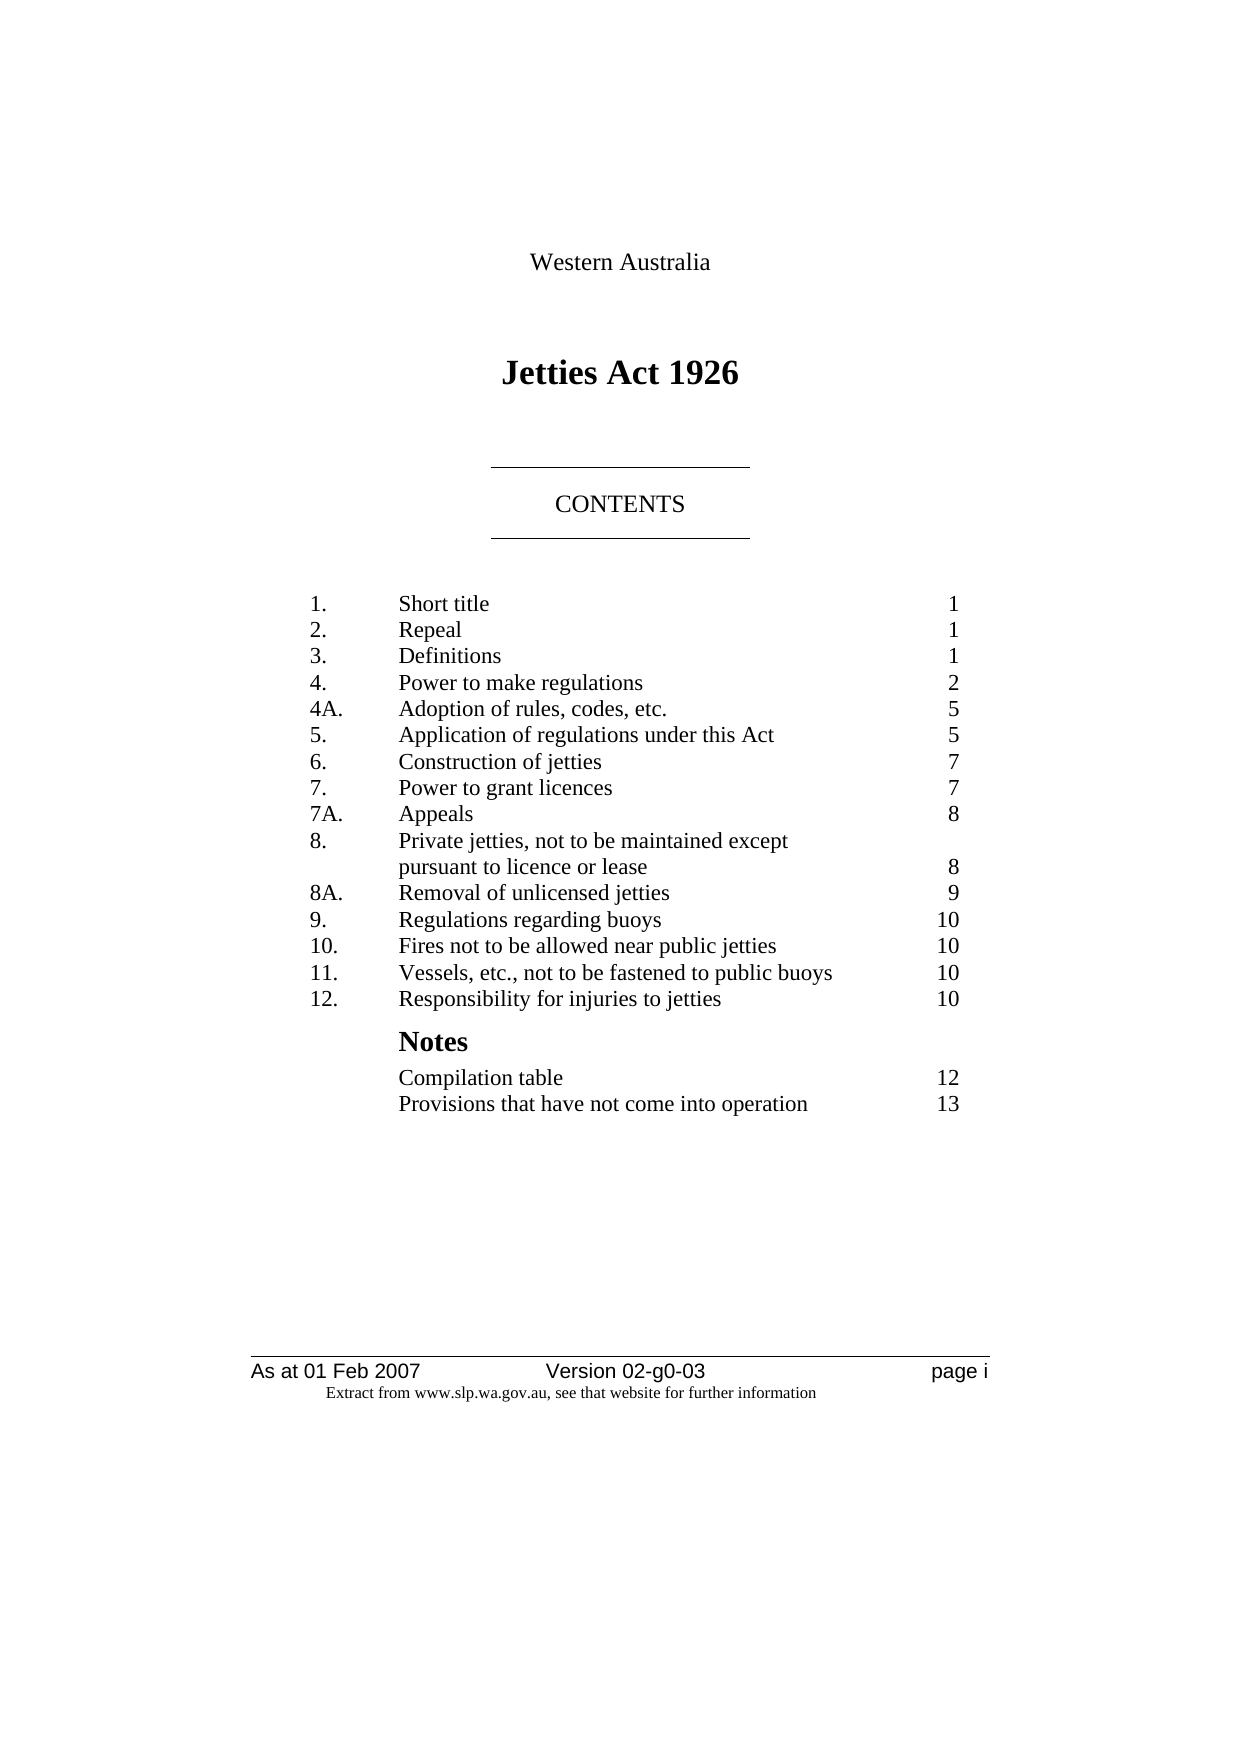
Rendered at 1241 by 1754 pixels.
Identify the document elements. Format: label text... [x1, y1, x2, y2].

text 4A. Adoption of rules, codes, etc. 5 [309, 695, 872, 721]
text Western Australia [251, 247, 990, 276]
text 8A. Removal of unlicensed jetties 9 [309, 879, 872, 906]
text 2. Repeal 1 [309, 616, 872, 642]
text 6. Construction of jetties 7 [309, 748, 872, 774]
text Provisions that have not come into operation 13 [309, 1090, 872, 1116]
text 3. Definitions 1 [309, 642, 872, 669]
text Compilation table 12 [309, 1063, 872, 1090]
text 10. Fires not to be allowed near public jetties 10 [309, 932, 872, 958]
text CONTENTS [491, 468, 750, 538]
text 11. Vessels, etc., not to be fastened to public buoys 10 [309, 958, 872, 985]
text 4. Power to make regulations 2 [309, 669, 872, 695]
text 5. Application of regulations under this Act 5 [309, 721, 872, 748]
text 8. Private jetties, not to be maintained except pursuant to licence or lease 8 [309, 827, 872, 879]
text 7. Power to grant licences 7 [309, 774, 872, 800]
text -1. Short title 1 [309, 589, 872, 616]
text 12. Responsibility for injuries to jetties 10 [309, 985, 872, 1011]
text 7A. Appeals 8 [309, 800, 872, 827]
text Jetties Act 1926 [251, 351, 990, 392]
text 9. Regulations regarding buoys 10 [309, 906, 872, 932]
text Notes [398, 1024, 872, 1057]
